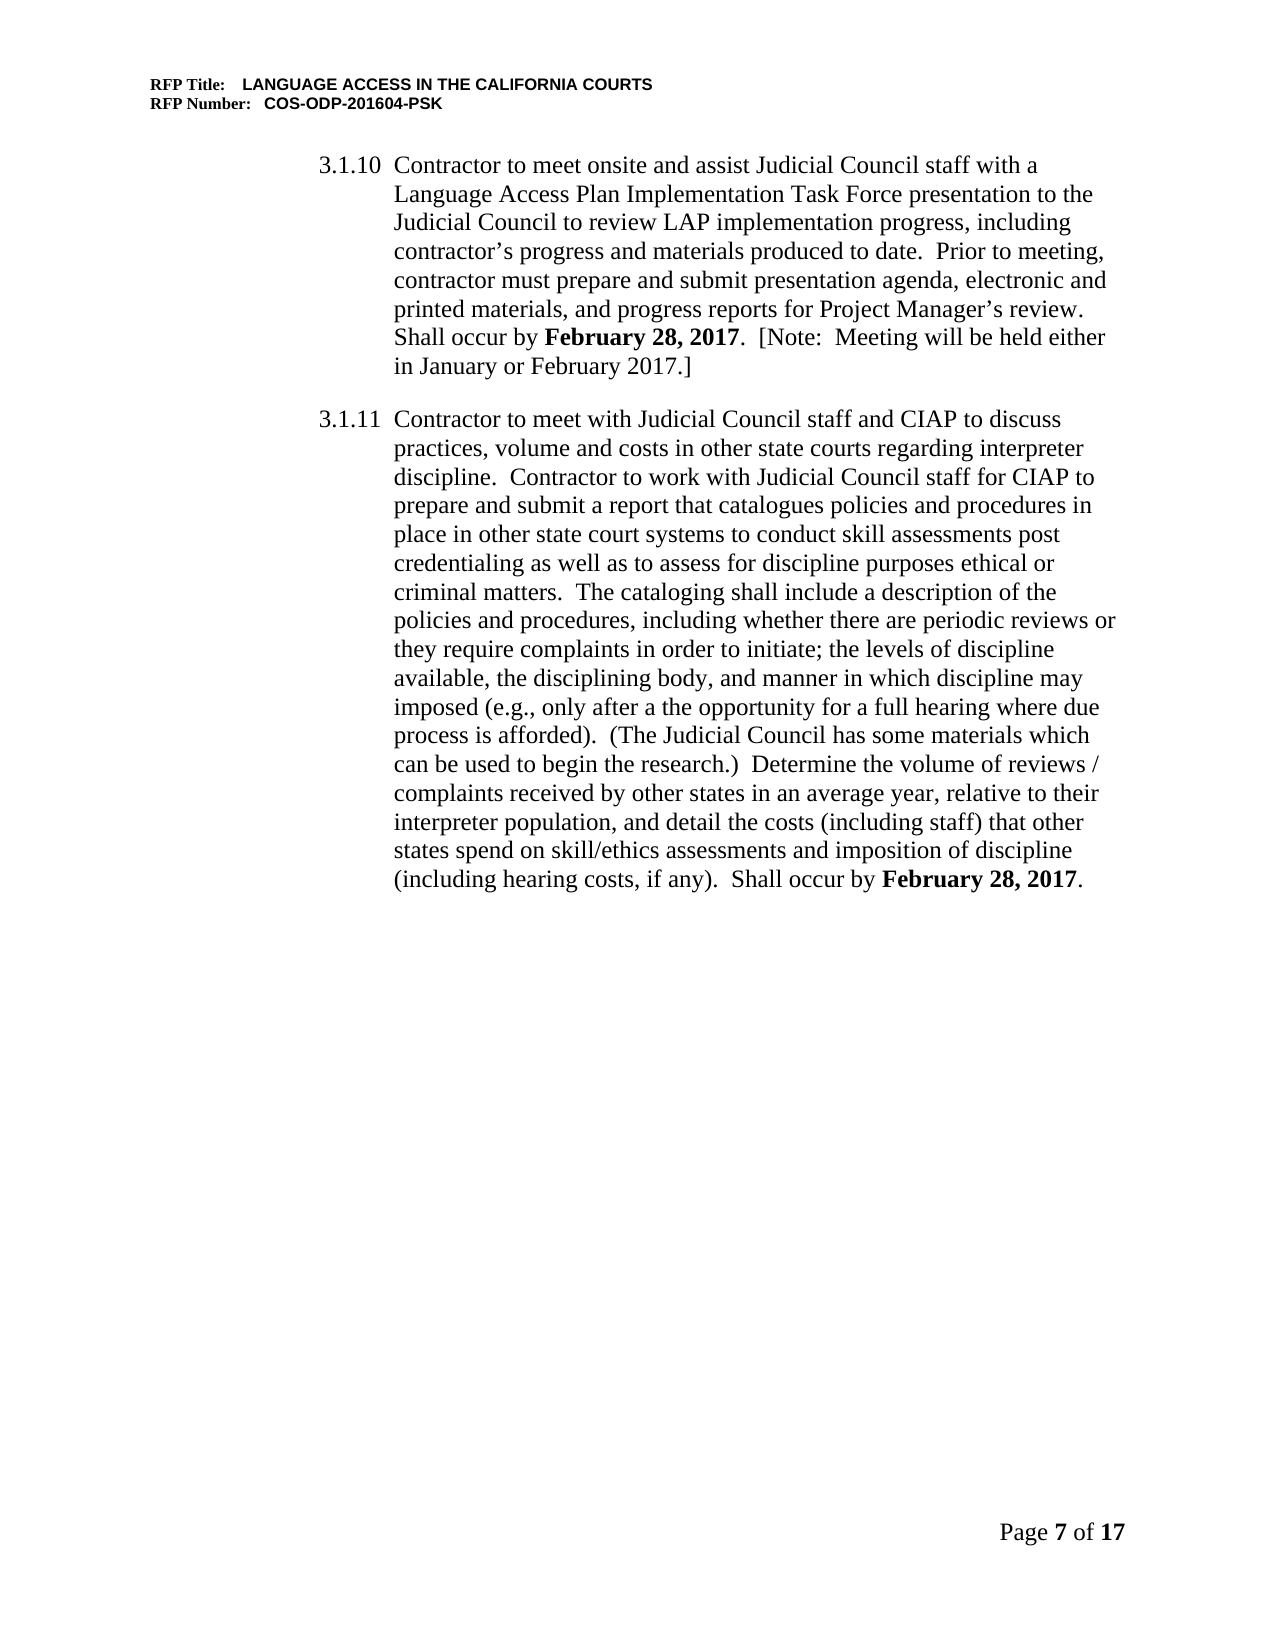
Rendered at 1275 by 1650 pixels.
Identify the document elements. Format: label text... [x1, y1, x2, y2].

list Contractor to meet onsite and assist Judicial Council staff with a Language Access Plan Implementation Task Force presentation to the Judicial Council to review LAP implementation progress, including contractor’s progress and materials produced to date. Prior to meeting, contractor must prepare and submit presentation agenda, electronic and printed materials, and progress reports for Project Manager’s review. Shall occur by February 28, 2017. [Note: Meeting will be held either in January or February 2017.] [319, 150, 1125, 380]
list Contractor to meet with Judicial Council staff and CIAP to discuss practices, volume and costs in other state courts regarding interpreter discipline. Contractor to work with Judicial Council staff for CIAP to prepare and submit a report that catalogues policies and procedures in place in other state court systems to conduct skill assessments post credentialing as well as to assess for discipline purposes ethical or criminal matters. The cataloging shall include a description of the policies and procedures, including whether there are periodic reviews or they require complaints in order to initiate; the levels of discipline available, the disciplining body, and manner in which discipline may imposed (e.g., only after a the opportunity for a full hearing where due process is afforded). (The Judicial Council has some materials which can be used to begin the research.) Determine the volume of reviews / complaints received by other states in an average year, relative to their interpreter population, and detail the costs (including staff) that other states spend on skill/ethics assessments and imposition of discipline (including hearing costs, if any). Shall occur by February 28, 2017. [319, 404, 1125, 893]
